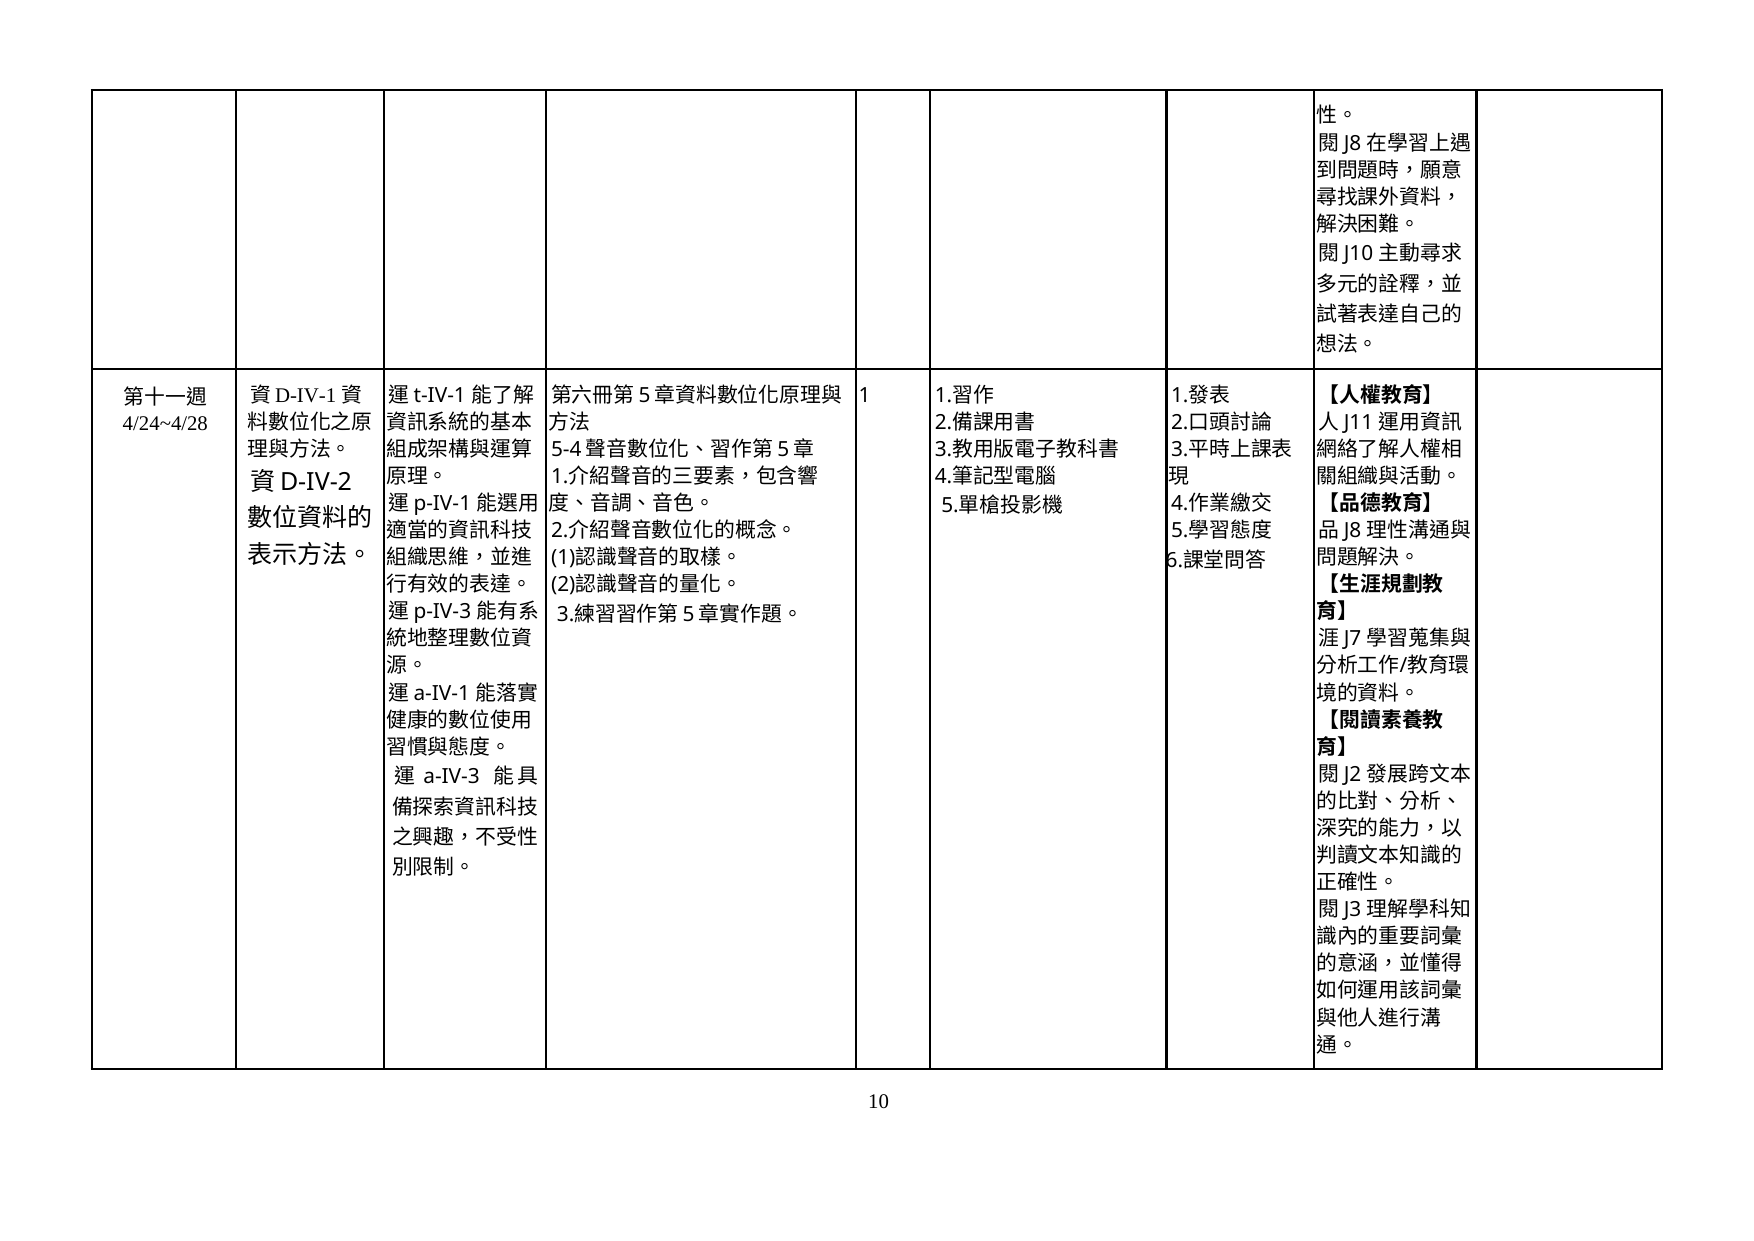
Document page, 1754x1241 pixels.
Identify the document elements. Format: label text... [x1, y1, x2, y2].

table_cell 第十一週 4/24~4/28 [93, 370, 235, 1068]
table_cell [1315, 370, 1475, 1068]
table_cell [1478, 91, 1661, 368]
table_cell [547, 370, 855, 1068]
table_cell 1 [857, 370, 929, 1068]
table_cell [237, 91, 383, 368]
table_cell [1478, 370, 1661, 1068]
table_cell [385, 370, 545, 1068]
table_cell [237, 370, 383, 1068]
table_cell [1315, 91, 1475, 368]
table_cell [931, 370, 1165, 1068]
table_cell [1168, 91, 1313, 368]
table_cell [385, 91, 545, 368]
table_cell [931, 91, 1165, 368]
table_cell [93, 91, 235, 368]
table_cell 1 [857, 91, 929, 368]
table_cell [547, 91, 855, 368]
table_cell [1168, 370, 1313, 1068]
